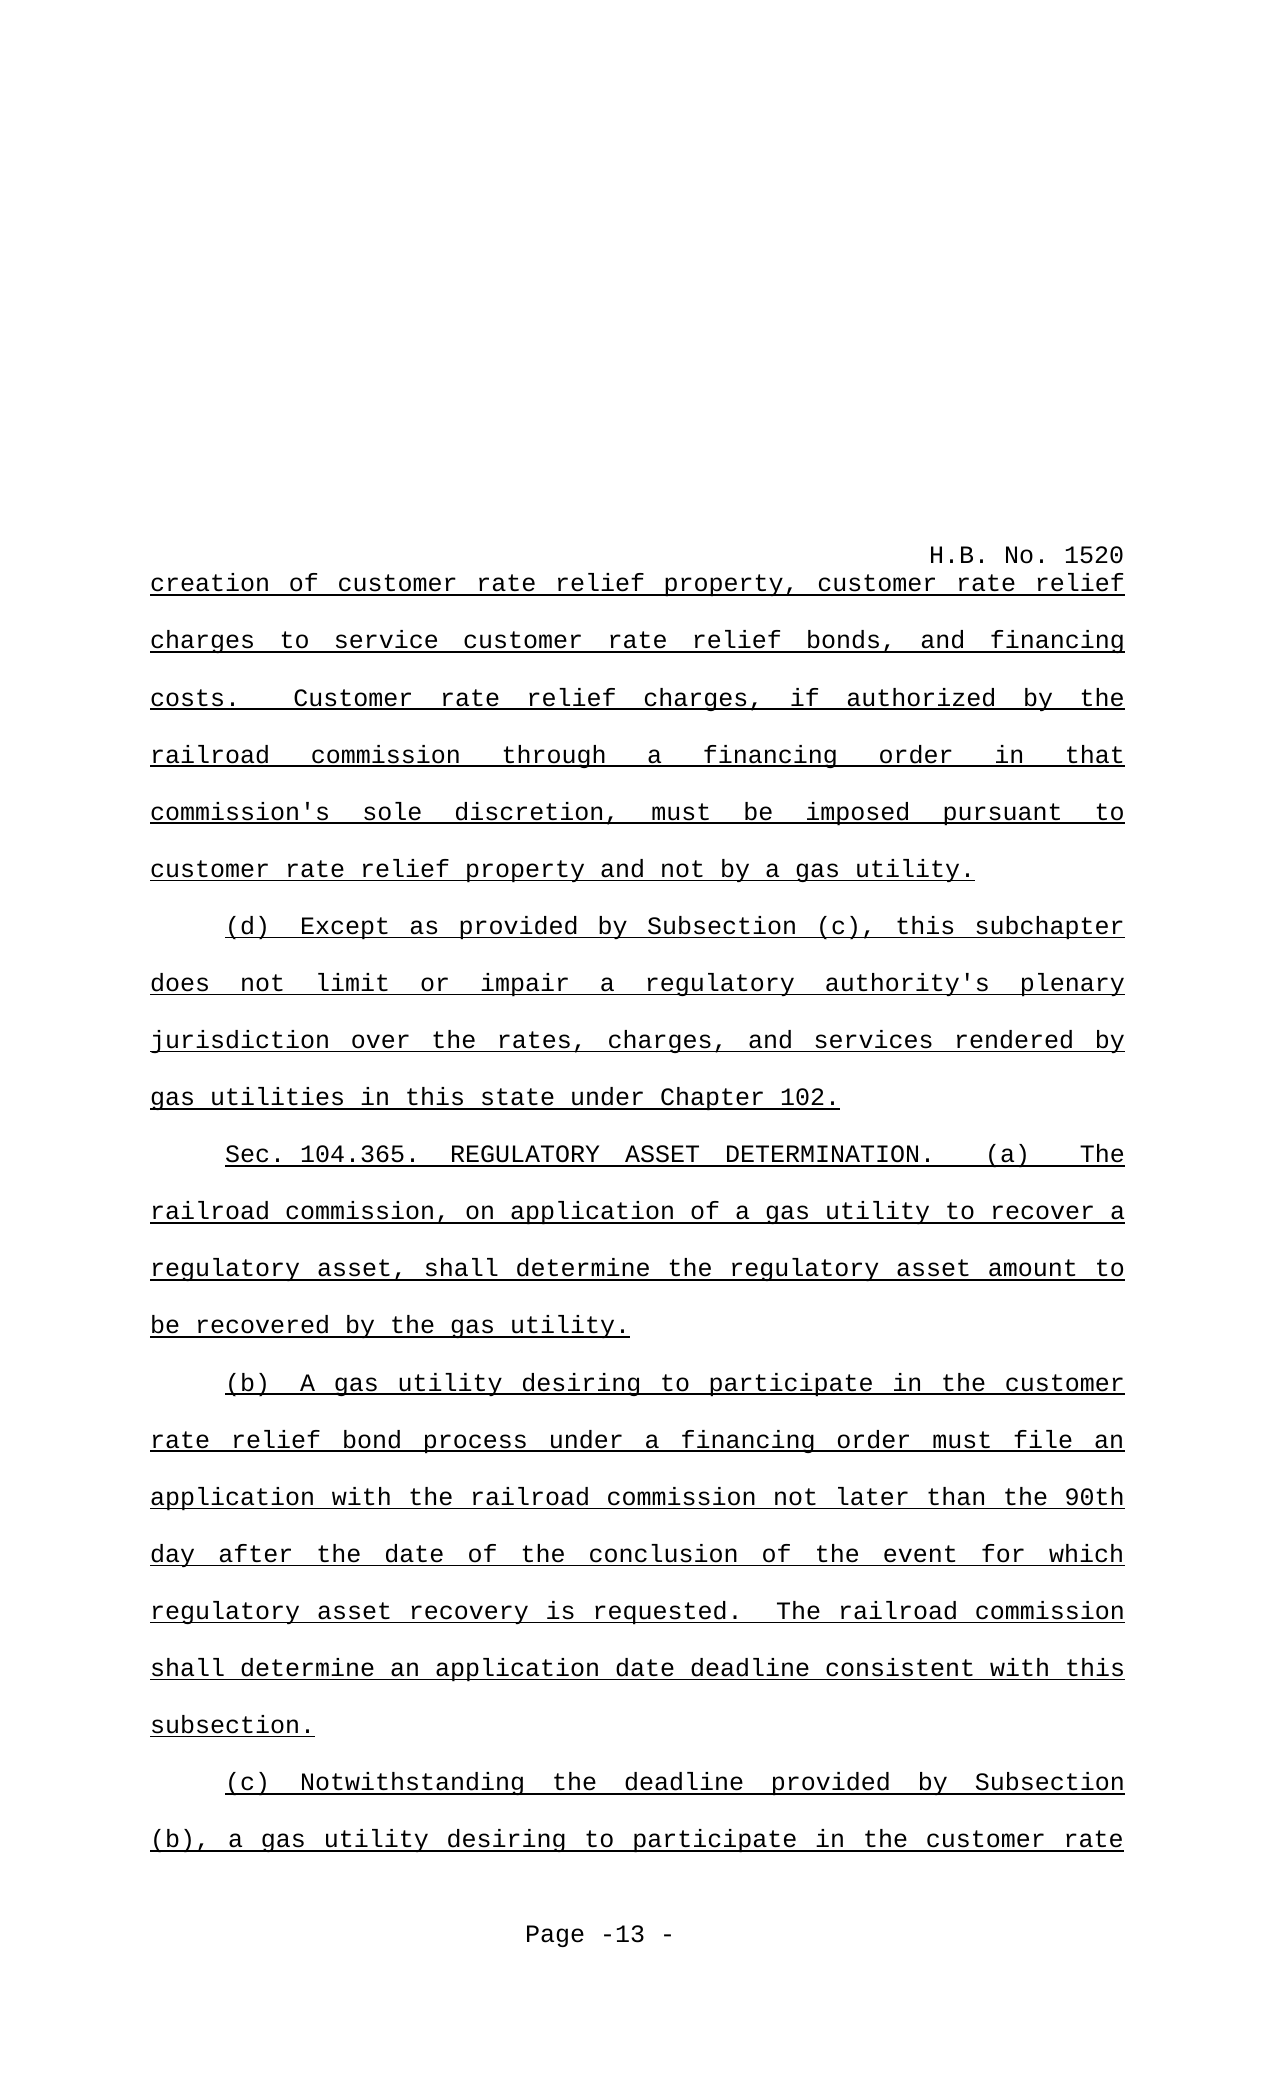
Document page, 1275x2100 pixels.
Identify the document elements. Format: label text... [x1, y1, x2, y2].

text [150, 571, 1125, 594]
text Sec. 104.365. REGULATORY ASSET DETERMINATION. (a) The railroad commission, on application of a gas utility to recover a regulatory asset, shall determine the regulatory asset amount to be recovered by the gas utility. [150, 1281, 1125, 1341]
text (b) A gas utility desiring to participate in the customer rate relief bond process under a financing order must file an application with the railroad commission not later than the 90th day after the date of the conclusion of the event for which regulatory asset recovery is requested. The railroad commission shall determine an application date deadline consistent with this subsection. [150, 1452, 1125, 1508]
text (b) A gas utility desiring to participate in the customer rate relief bond process under a financing order must file an application with the railroad commission not later than the 90th day after the date of the conclusion of the event for which regulatory asset recovery is requested. The railroad commission shall determine an application date deadline consistent with this subsection. [150, 1509, 1125, 1565]
text (b) A gas utility desiring to participate in the customer rate relief bond process under a financing order must file an application with the railroad commission not later than the 90th day after the date of the conclusion of the event for which regulatory asset recovery is requested. The railroad commission shall determine an application date deadline consistent with this subsection. [150, 1623, 1125, 1679]
text (b) A gas utility desiring to participate in the customer rate relief bond process under a financing order must file an application with the railroad commission not later than the 90th day after the date of the conclusion of the event for which regulatory asset recovery is requested. The railroad commission shall determine an application date deadline consistent with this subsection. [150, 1370, 1125, 1450]
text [150, 1769, 1125, 1855]
text (d) Except as provided by Subsection (c), this subchapter does not limit or impair a regulatory authority's plenary jurisdiction over the rates, charges, and services rendered by gas utilities in this state under Chapter 102. [150, 1052, 1125, 1113]
text Sec. 104.365. REGULATORY ASSET DETERMINATION. (a) The railroad commission, on application of a gas utility to recover a regulatory asset, shall determine the regulatory asset amount to be recovered by the gas utility. [150, 1142, 1125, 1222]
text (b) A gas utility desiring to participate in the customer rate relief bond process under a financing order must file an application with the railroad commission not later than the 90th day after the date of the conclusion of the event for which regulatory asset recovery is requested. The railroad commission shall determine an application date deadline consistent with this subsection. [150, 1566, 1125, 1622]
text (b) A gas utility desiring to participate in the customer rate relief bond process under a financing order must file an application with the railroad commission not later than the 90th day after the date of the conclusion of the event for which regulatory asset recovery is requested. The railroad commission shall determine an application date deadline consistent with this subsection. [150, 1680, 1125, 1741]
text (d) Except as provided by Subsection (c), this subchapter does not limit or impair a regulatory authority's plenary jurisdiction over the rates, charges, and services rendered by gas utilities in this state under Chapter 102. [150, 913, 1125, 994]
text Sec. 104.365. REGULATORY ASSET DETERMINATION. (a) The railroad commission, on application of a gas utility to recover a regulatory asset, shall determine the regulatory asset amount to be recovered by the gas utility. [150, 1224, 1125, 1279]
text (d) Except as provided by Subsection (c), this subchapter does not limit or impair a regulatory authority's plenary jurisdiction over the rates, charges, and services rendered by gas utilities in this state under Chapter 102. [150, 995, 1125, 1051]
